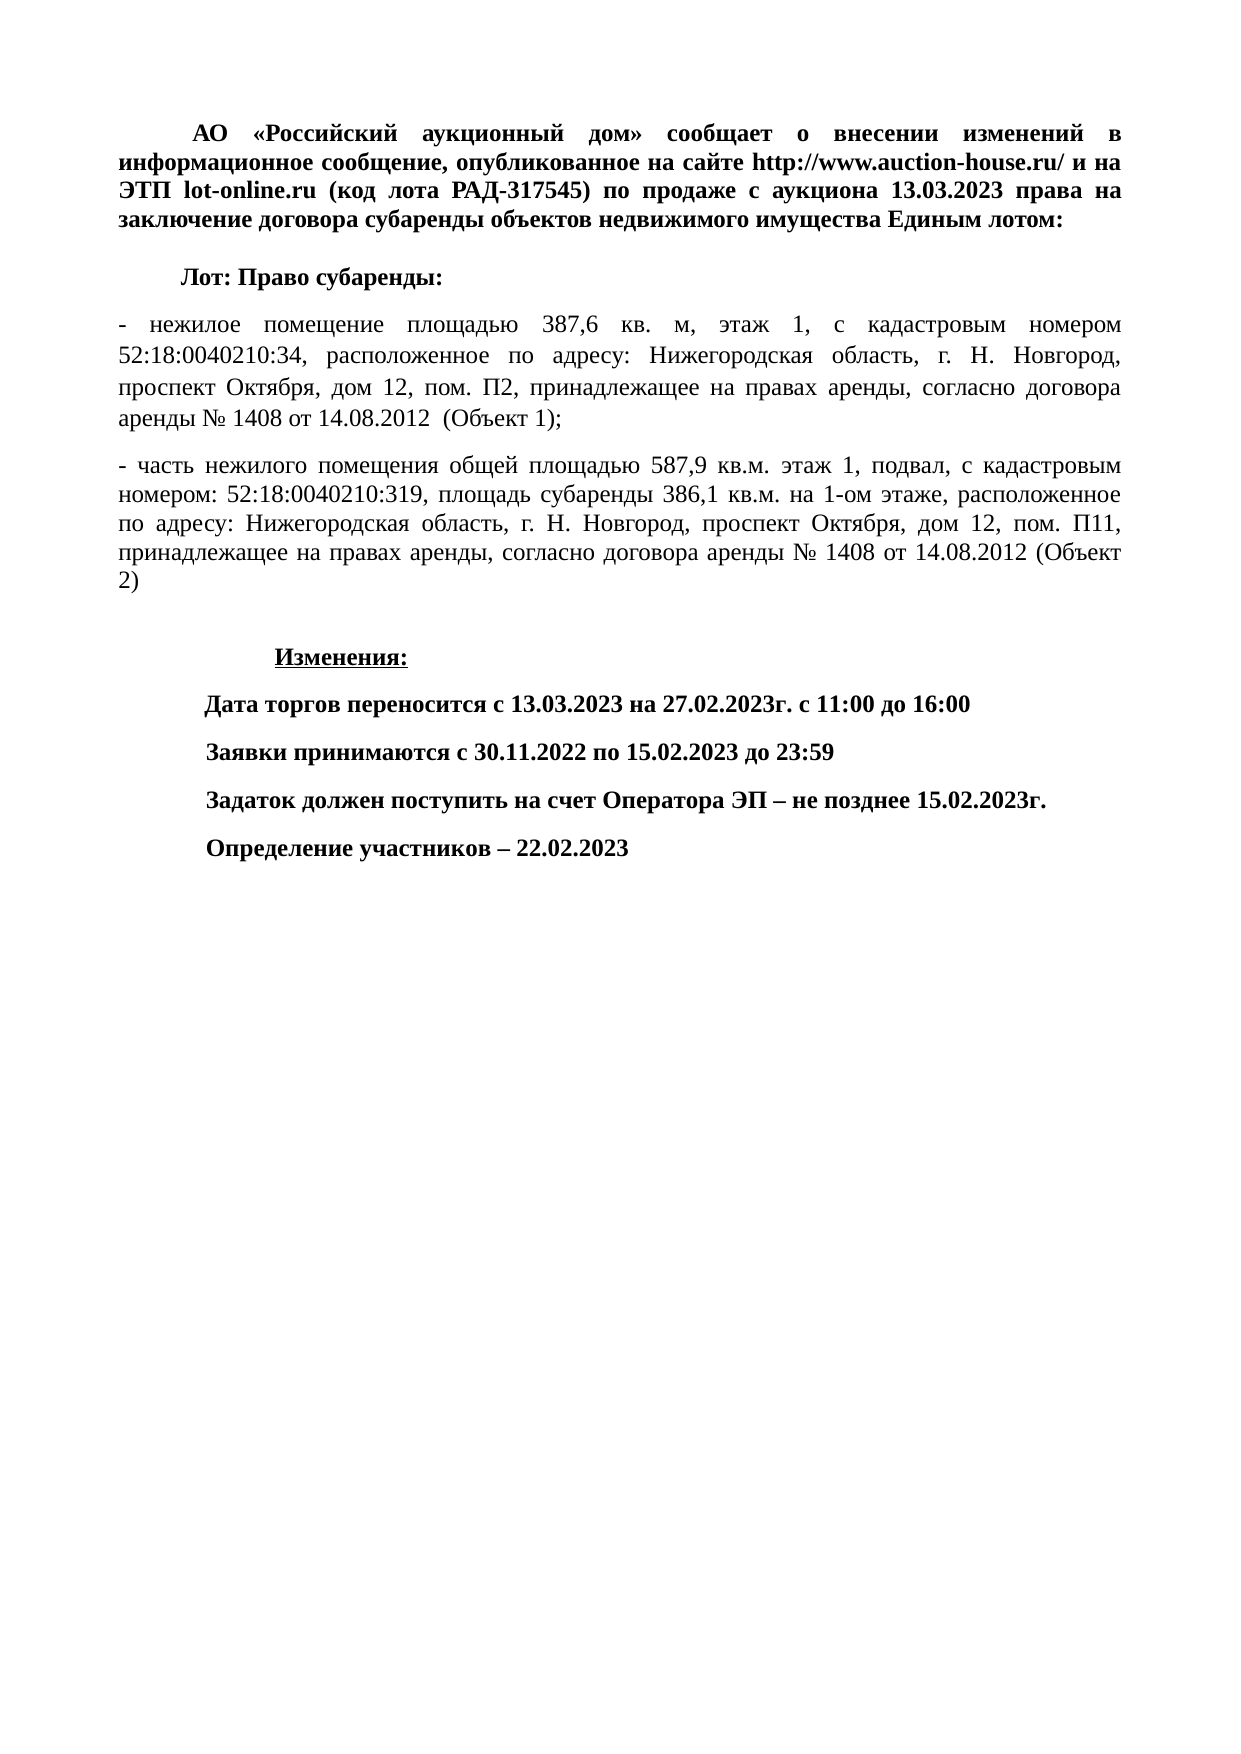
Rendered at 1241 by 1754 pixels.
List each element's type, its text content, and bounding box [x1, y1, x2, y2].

text Дата торгов переносится с 13.03.2023 на 27.02.2023г. c 11:00 до 16:00 [118, 689, 1122, 718]
text - часть нежилого помещения общей площадью 587,9 кв.м. этаж 1, подвал, с кадастровым номером: 52:18:0040210:319, площадь субаренды 386,1 кв.м. на 1-ом этаже, расположенное по адресу: Нижегородская область, г. Н. Новгород, проспект Октября, дом 12, пом. П11, принадлежащее на правах аренды, согласно договора аренды № 1408 от 14.08.2012 (Объект 2) [118, 450, 1122, 594]
text АО «Российский аукционный дом» сообщает о внесении изменений в информационное сообщение, опубликованное на сайте http://www.auction-house.ru/ и на ЭТП lot-online.ru (код лота РАД-317545) по продаже с аукциона 13.03.2023 права на заключение договора субаренды объектов недвижимого имущества Единым лотом: [118, 118, 1122, 233]
text Изменения: [118, 642, 1122, 671]
text Заявки принимаются с 30.11.2022 по 15.02.2023 до 23:59 [118, 737, 1122, 766]
text Задаток должен поступить на счет Оператора ЭП – не позднее 15.02.2023г. [118, 785, 1122, 814]
text - нежилое помещение площадью 387,6 кв. м, этаж 1, с кадастровым номером 52:18:0040210:34, расположенное по адресу: Нижегородская область, г. Н. Новгород, проспект Октября, дом 12, пом. П2, принадлежащее на правах аренды, согласно договора аренды № 1408 от 14.08.2012 (Объект 1); [118, 309, 1122, 431]
text Лот: Право субаренды: [118, 262, 1122, 291]
text Определение участников – 22.02.2023 [118, 833, 1122, 861]
